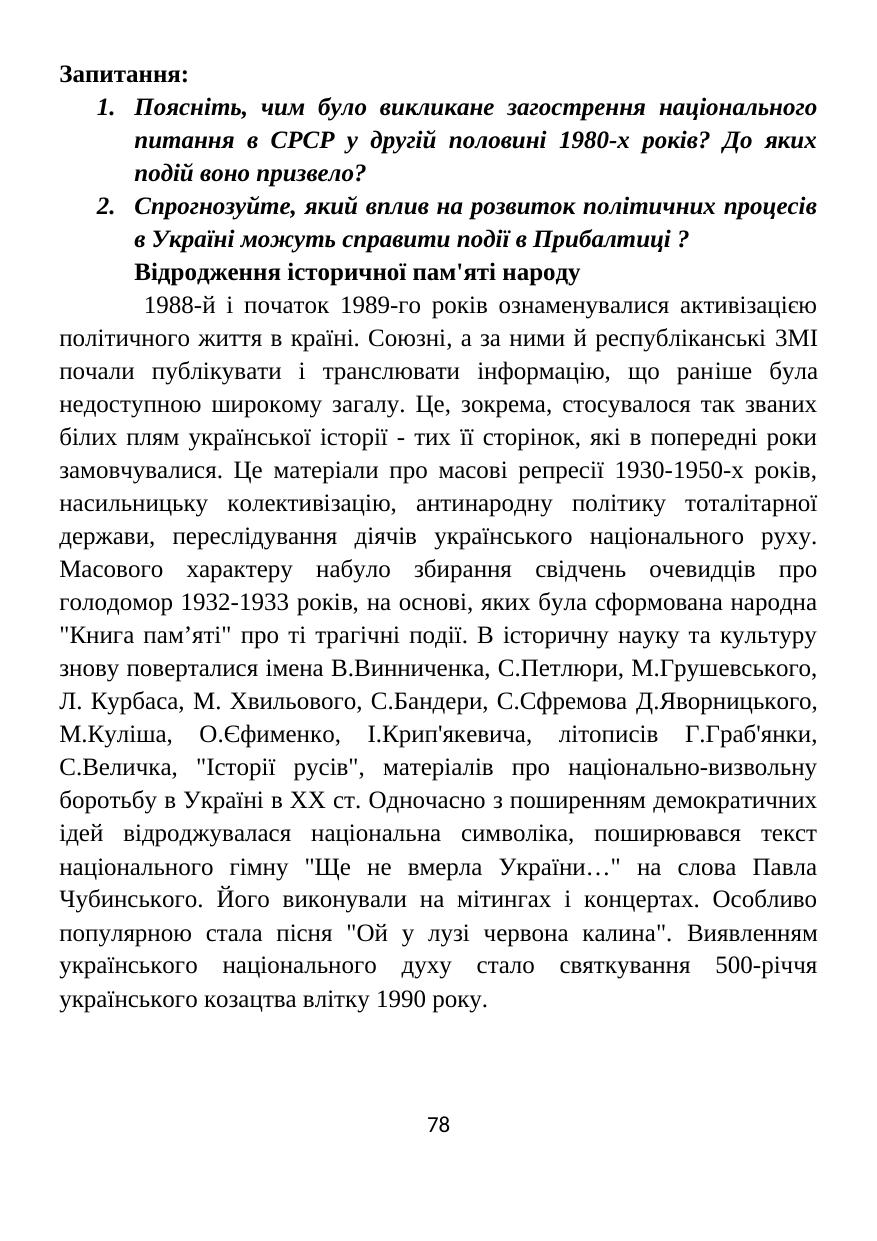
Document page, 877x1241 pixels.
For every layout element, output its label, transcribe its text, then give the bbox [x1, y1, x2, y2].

list Спрогнозуйте, який вплив на розвиток політичних процесів в Україні можуть справити події в Прибалтиці ? [97, 191, 818, 253]
text Відродження історичної пам'яті народу [134, 257, 818, 286]
text Запитання: [59, 59, 818, 88]
text 1988-й i початок 1989-го років ознаменувалися активізацією політичного життя в країні. Союзні, а за ними й республіканські 3MI почали публікувати i транслювати інформацію, що раніше була недоступною широкому загалу. Це, зокрема, стосувалося так званих білих плям української icтopiї - тих її сторінок, які в попередні роки замовчувалися. Це матеріали про мacoвi репресії 1930-1950-х рοκів, насильницьку колективізацію, антинародну політику тоталітарної держави, переслідування діячів українського національного руху. Масового характеру набуло збирання свідчень очевидців про голодомор 1932-1933 років, на основі, яких була сформована народна "Книга пам’яті" про ті трагічні події. В історичну науку та культуру знову поверталися імена В.Винниченка, С.Петлюри, М.Грушевського, Л. Курбаса, М. Хвильового, С.Бандери, С.Сфремова Д.Яворницького, М.Куліша, О.Єфименко, І.Крип'якевича, літописів Г.Граб'янки, С.Величка, "Історії русів", матеріалів про національно-визвольну боротьбу в Україні в XX ст. Одночасно з поширенням демократичних ідей відроджувалася національна символіка, поширювався текст національного гімну "Ще не вмерла України…" на слова Павла Чубинського. Його виконували на мітингах і концертах. Особливо популярною стала пісня "Ой у лузі червона калина". Виявленням українського національного духу стало святкування 500-річчя українського козацтва влітку 1990 року. [59, 290, 818, 1012]
list Поясніть, чим було викликане загострення національного питання в СРСР у другій половині 1980-х років? До яких подій воно призвело? [97, 92, 818, 187]
